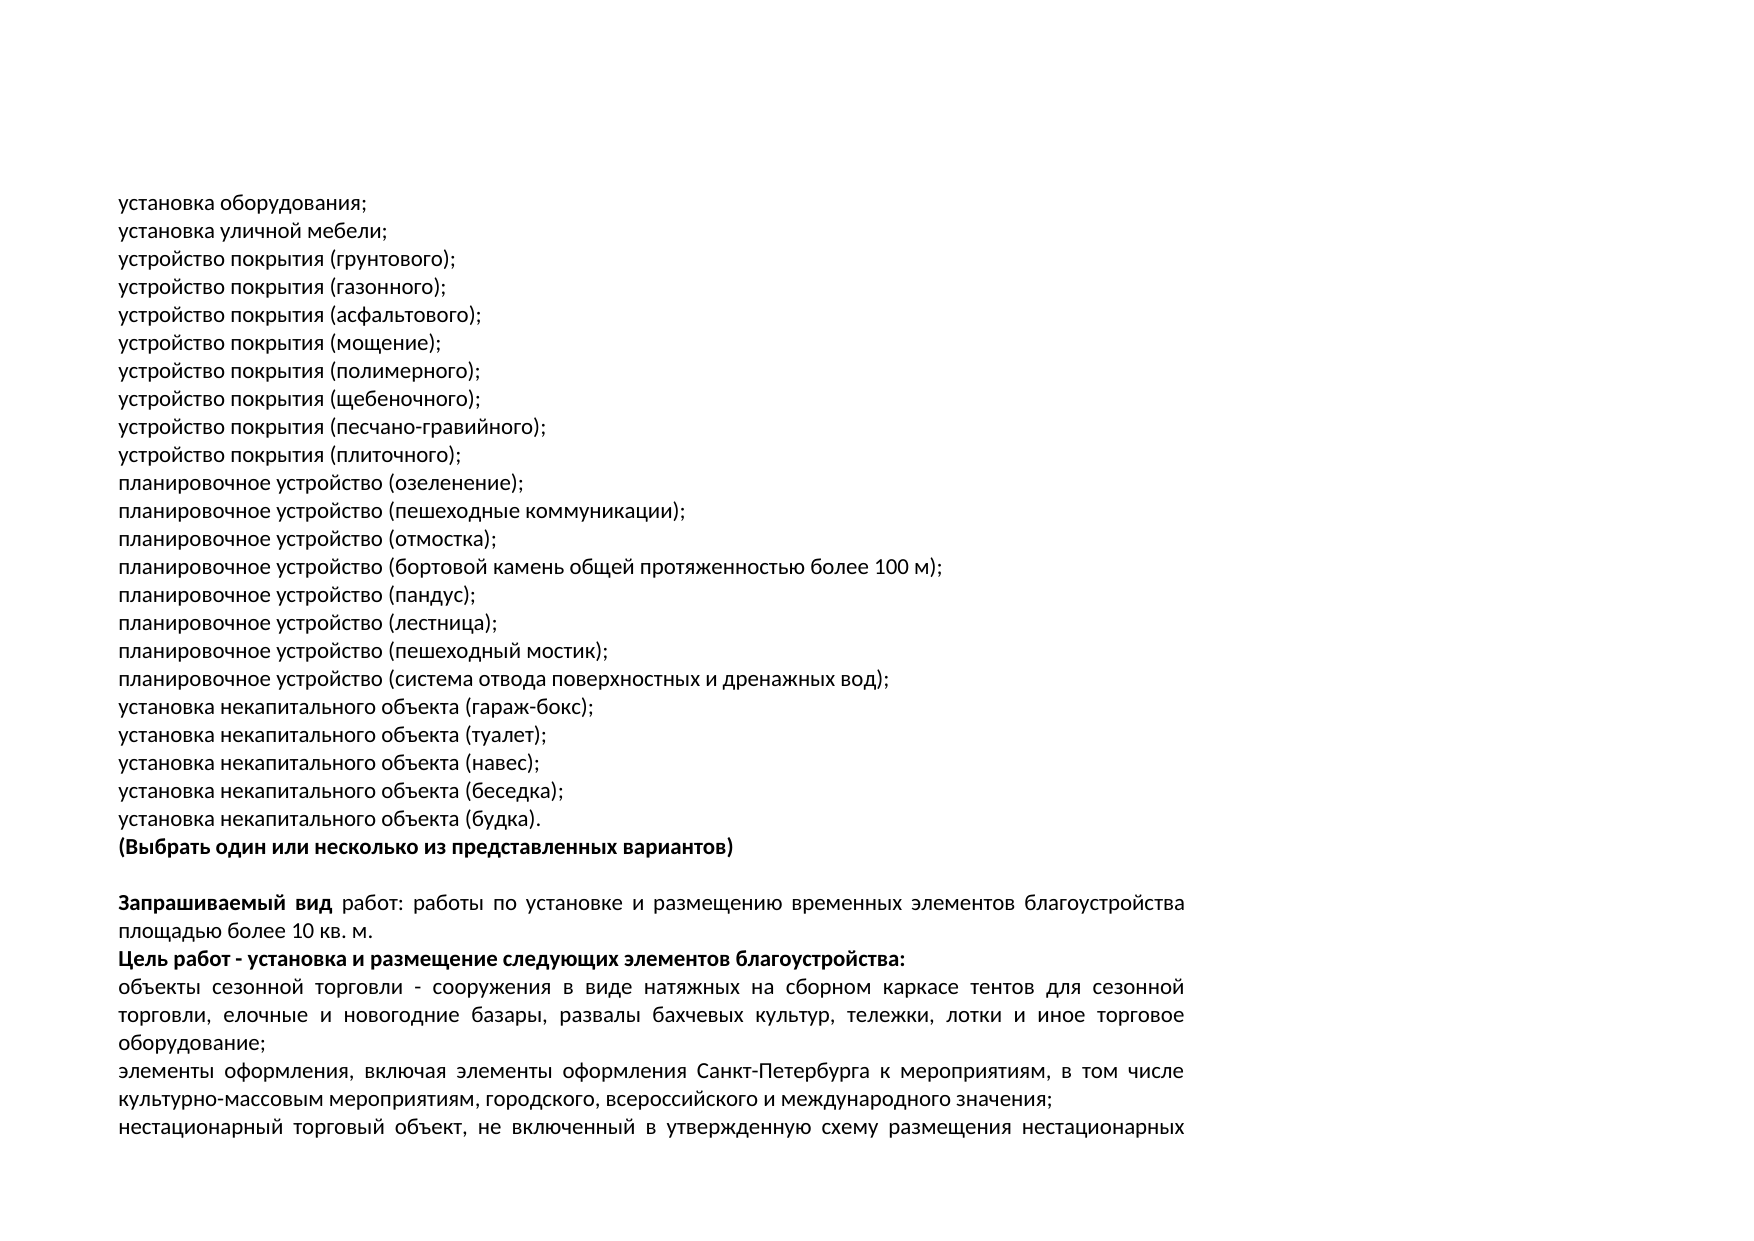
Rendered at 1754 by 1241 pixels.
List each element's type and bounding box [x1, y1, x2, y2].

table_header [112, 177, 1192, 1151]
